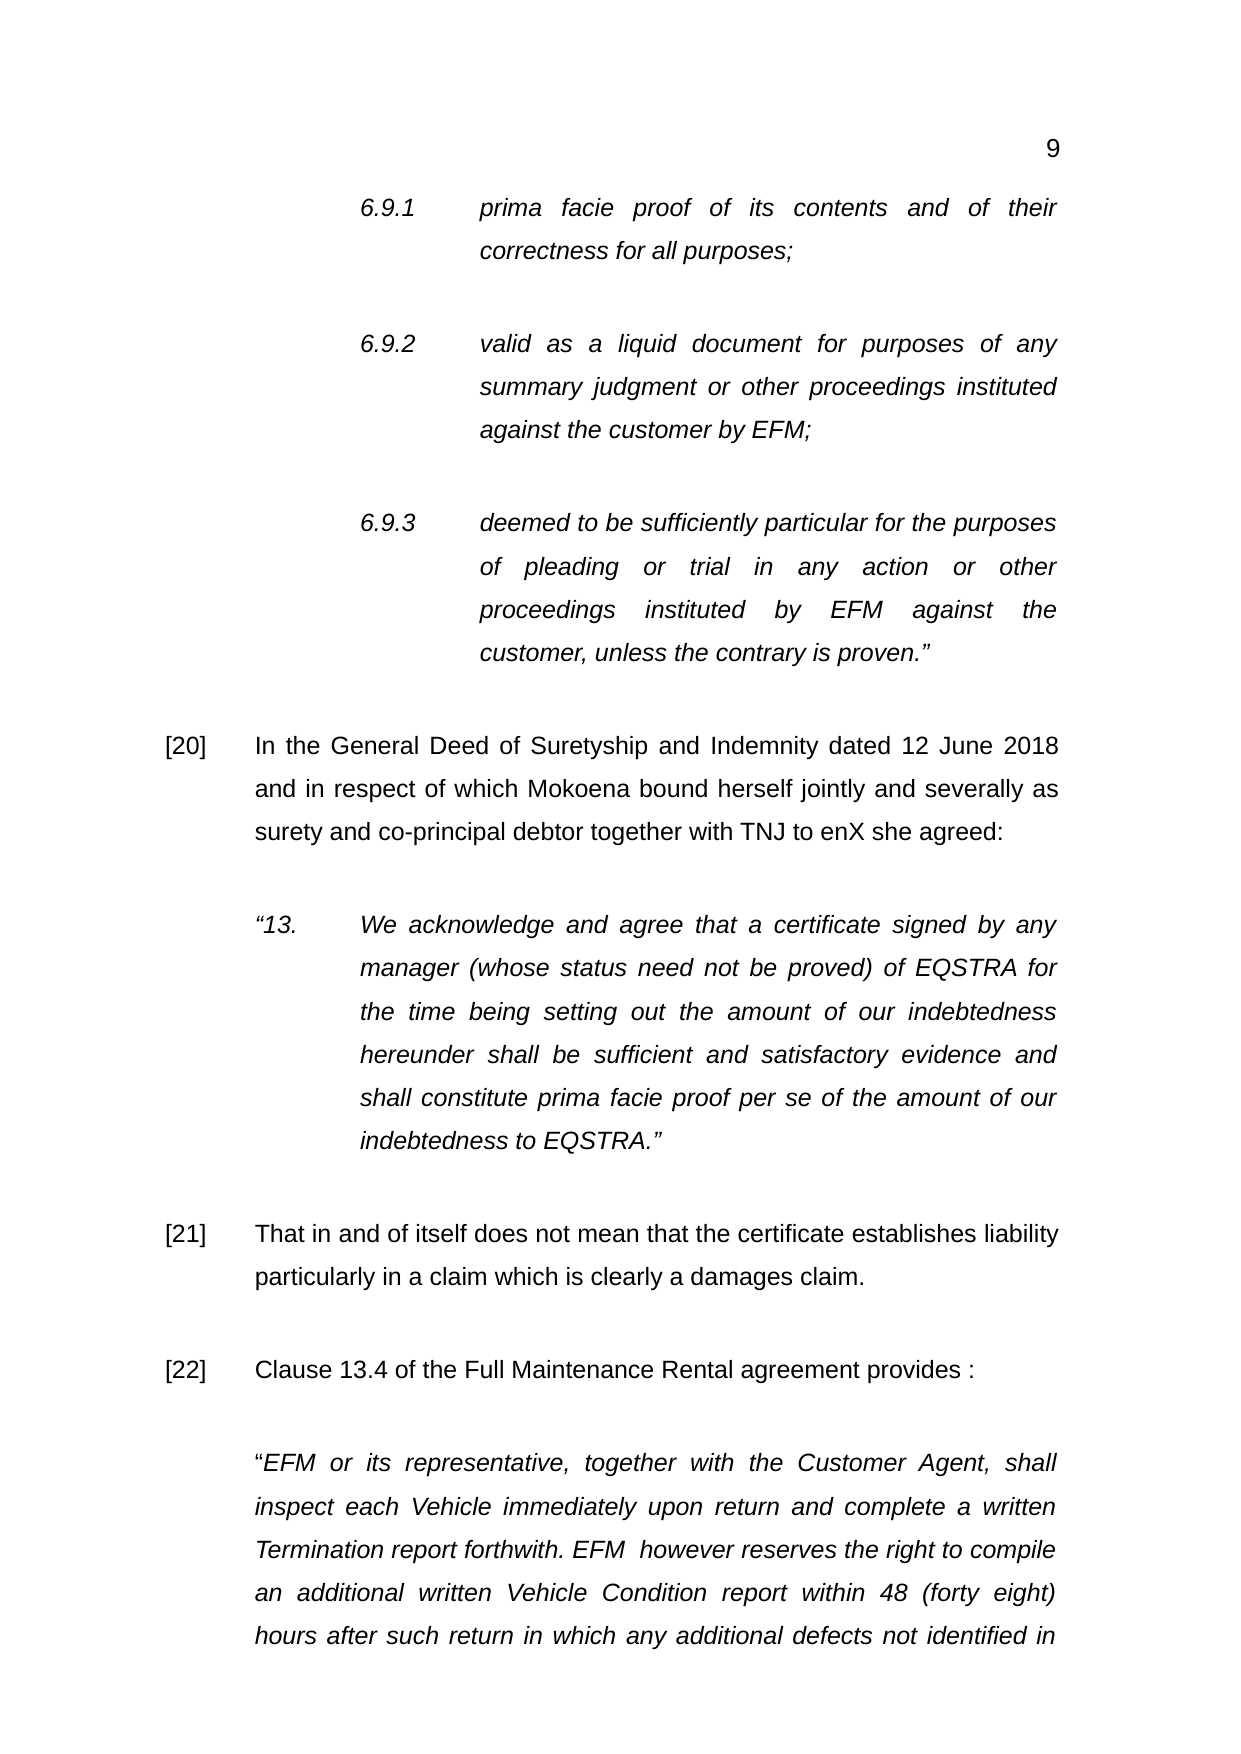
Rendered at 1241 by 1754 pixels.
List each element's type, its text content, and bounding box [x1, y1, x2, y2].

subtitle [20] In the General Deed of Suretyship and Indemnity dated 12 June 2018 and in respect of which Mokoena bound herself jointly and severally as surety and co-principal debtor together with TNJ to enX she agreed: [165, 731, 1060, 846]
text 6.9.2 valid as a liquid document for purposes of any summary judgment or other proceedings instituted against the customer by EFM; [254, 329, 1060, 444]
subtitle [21] That in and of itself does not mean that the certificate establishes liability particularly in a claim which is clearly a damages claim. [165, 1219, 1060, 1291]
text “13. We acknowledge and agree that a certificate signed by any manager (whose status need not be proved) of EQSTRA for the time being setting out the amount of our indebtedness hereunder shall be sufficient and satisfactory evidence and shall constitute prima facie proof per se of the amount of our indebtedness to EQSTRA.” [254, 910, 1060, 1154]
subtitle [22] Clause 13.4 of the Full Maintenance Rental agreement provides : [165, 1355, 1060, 1384]
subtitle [254, 1448, 1060, 1649]
text 6.9.1 prima facie proof of its contents and of their correctness for all purposes; [254, 193, 1060, 264]
text 6.9.3 deemed to be sufficiently particular for the purposes of pleading or trial in any action or other proceedings instituted by EFM against the customer, unless the contrary is proven.” [254, 508, 1060, 666]
